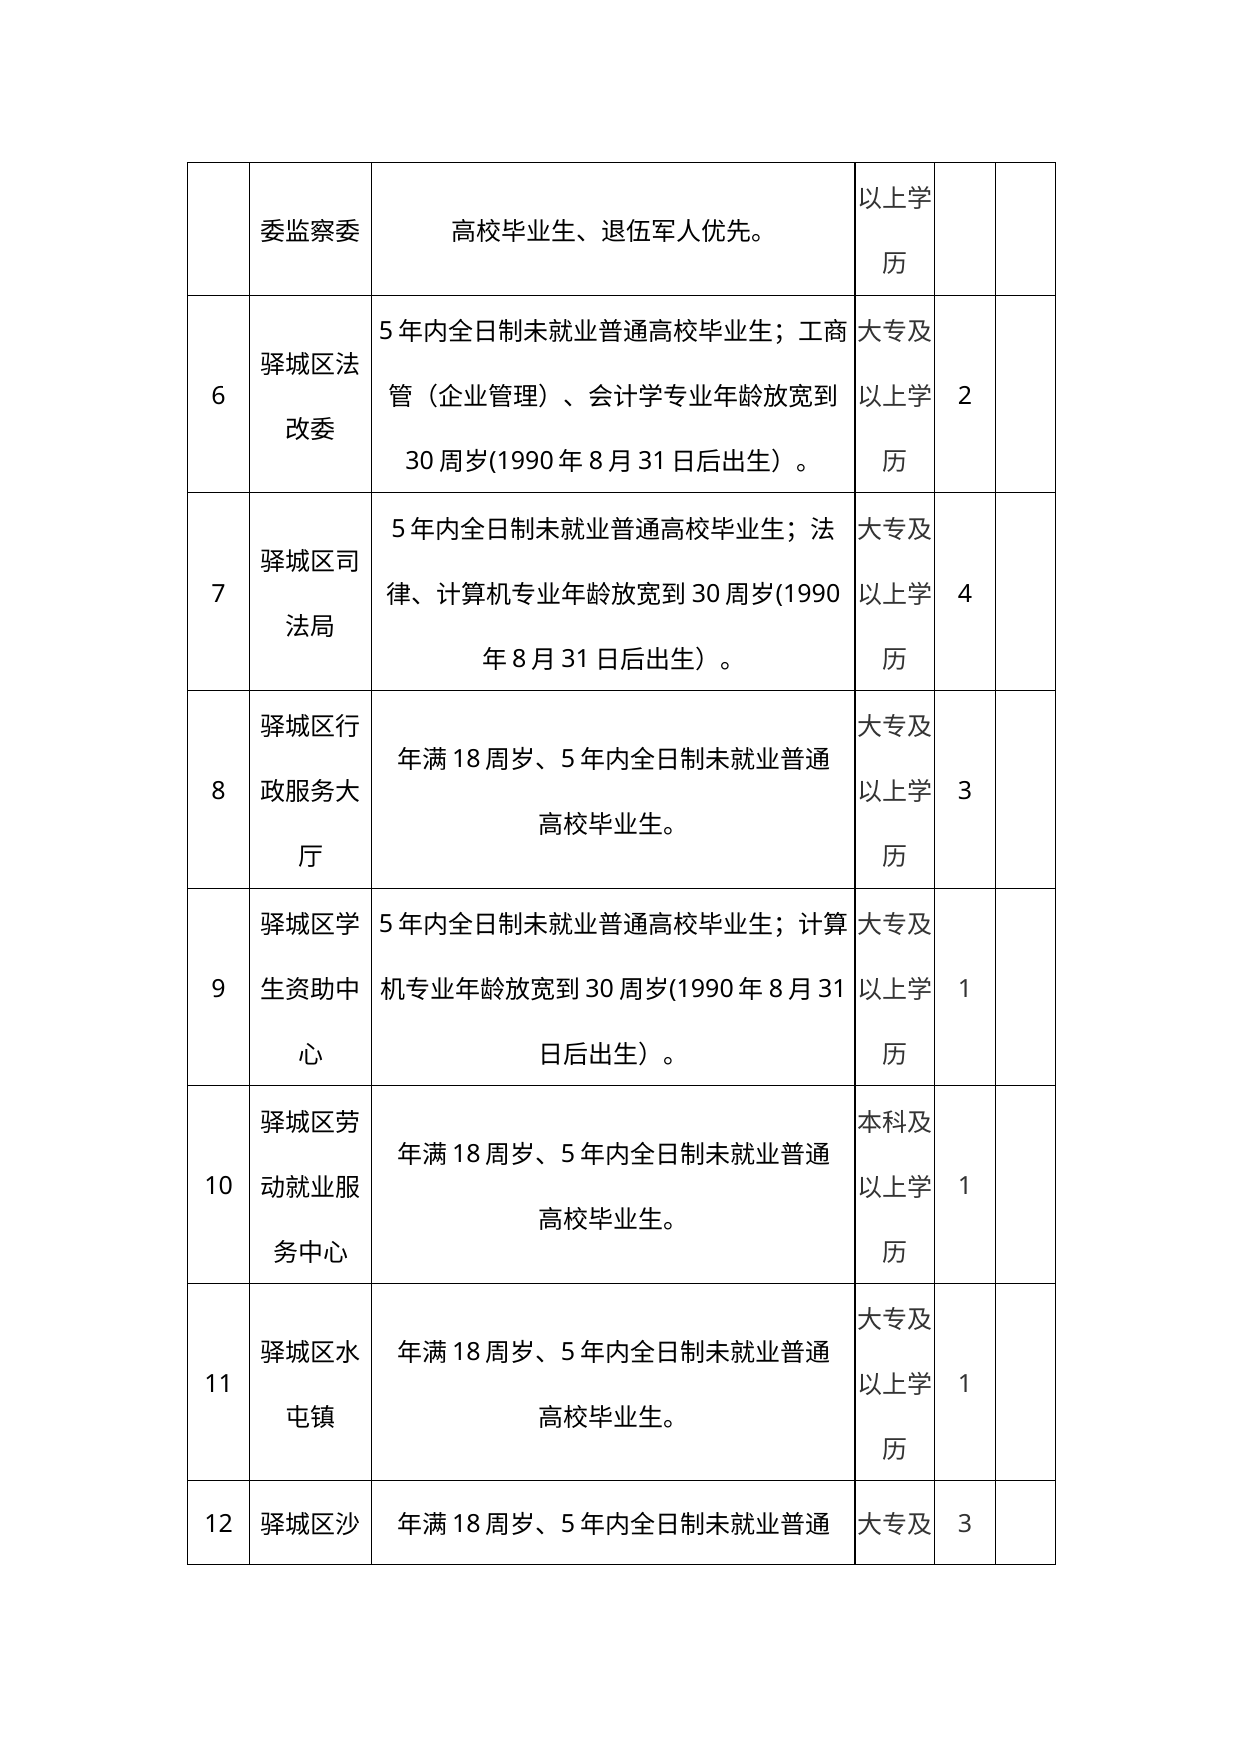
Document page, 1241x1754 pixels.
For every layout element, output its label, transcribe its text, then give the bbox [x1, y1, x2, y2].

table_cell 驿城区水屯镇 [250, 1284, 371, 1480]
table_cell 6 [188, 296, 249, 492]
table_cell [996, 493, 1055, 690]
table_cell 9 [188, 889, 249, 1085]
table_cell 1 [935, 163, 995, 294]
table_cell 5年内全日制未就业普通高校毕业生；计算机专业年龄放宽到30周岁(1990年8月31日后出生）。 [372, 889, 854, 1085]
table_cell 驿城区沙河店乡 [250, 1481, 371, 1563]
table_cell 大专及以上学历 [856, 296, 934, 492]
table_cell [996, 1086, 1055, 1283]
table_cell [996, 691, 1055, 887]
table_cell 1 [935, 1086, 995, 1283]
table_cell 1 [935, 1284, 995, 1480]
table_cell 4 [935, 493, 995, 690]
table_cell [996, 1481, 1055, 1563]
table_cell 大专及以上学历 [856, 1284, 934, 1480]
table_cell 大专及以上学历 [856, 1481, 934, 1563]
table_cell 5 [188, 163, 249, 294]
table_cell 驿城区司法局 [250, 493, 371, 690]
table_cell 驿城区劳动就业服务中心 [250, 1086, 371, 1283]
table_cell 3 [935, 1481, 995, 1563]
table_cell 5年内全日制未就业普通高校毕业生；法律、计算机专业年龄放宽到30周岁(1990年8月31日后出生）。 [372, 493, 854, 690]
table_cell 大专及以上学历 [856, 691, 934, 887]
table_cell 本科及以上学历 [856, 1086, 934, 1283]
table_cell 大专及以上学历 [856, 493, 934, 690]
table_cell 7 [188, 493, 249, 690]
table_cell 11 [188, 1284, 249, 1480]
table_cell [372, 163, 854, 294]
table_cell 5年内全日制未就业普通高校毕业生；工商管（企业管理）、会计学专业年龄放宽到30周岁(1990年8月31日后出生）。 [372, 296, 854, 492]
table_cell 大专及以上学历 [856, 163, 934, 294]
table_cell 年满18周岁、5年内全日制未就业普通 高校毕业生。 [372, 1284, 854, 1480]
table_cell [996, 296, 1055, 492]
table_cell 8 [188, 691, 249, 887]
table_cell [996, 1284, 1055, 1480]
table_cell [372, 1481, 854, 1563]
table_cell 驿城区行政服务大厅 [250, 691, 371, 887]
table_cell 3 [935, 691, 995, 887]
table_cell [996, 889, 1055, 1085]
table_cell 1 [935, 889, 995, 1085]
table_cell 大专及以上学历 [856, 889, 934, 1085]
table_cell 12 [188, 1481, 249, 1563]
table_cell 年满18周岁、5年内全日制未就业普通 高校毕业生。 [372, 1086, 854, 1283]
table_cell [996, 163, 1055, 294]
table_cell 驿城区学生资助中心 [250, 889, 371, 1085]
table_cell 10 [188, 1086, 249, 1283]
table_cell 年满18周岁、5年内全日制未就业普通 高校毕业生。 [372, 691, 854, 887]
table_cell 2 [935, 296, 995, 492]
table_cell 驿城区法改委 [250, 296, 371, 492]
table_cell 驿城区纪委监察委 [250, 163, 371, 294]
